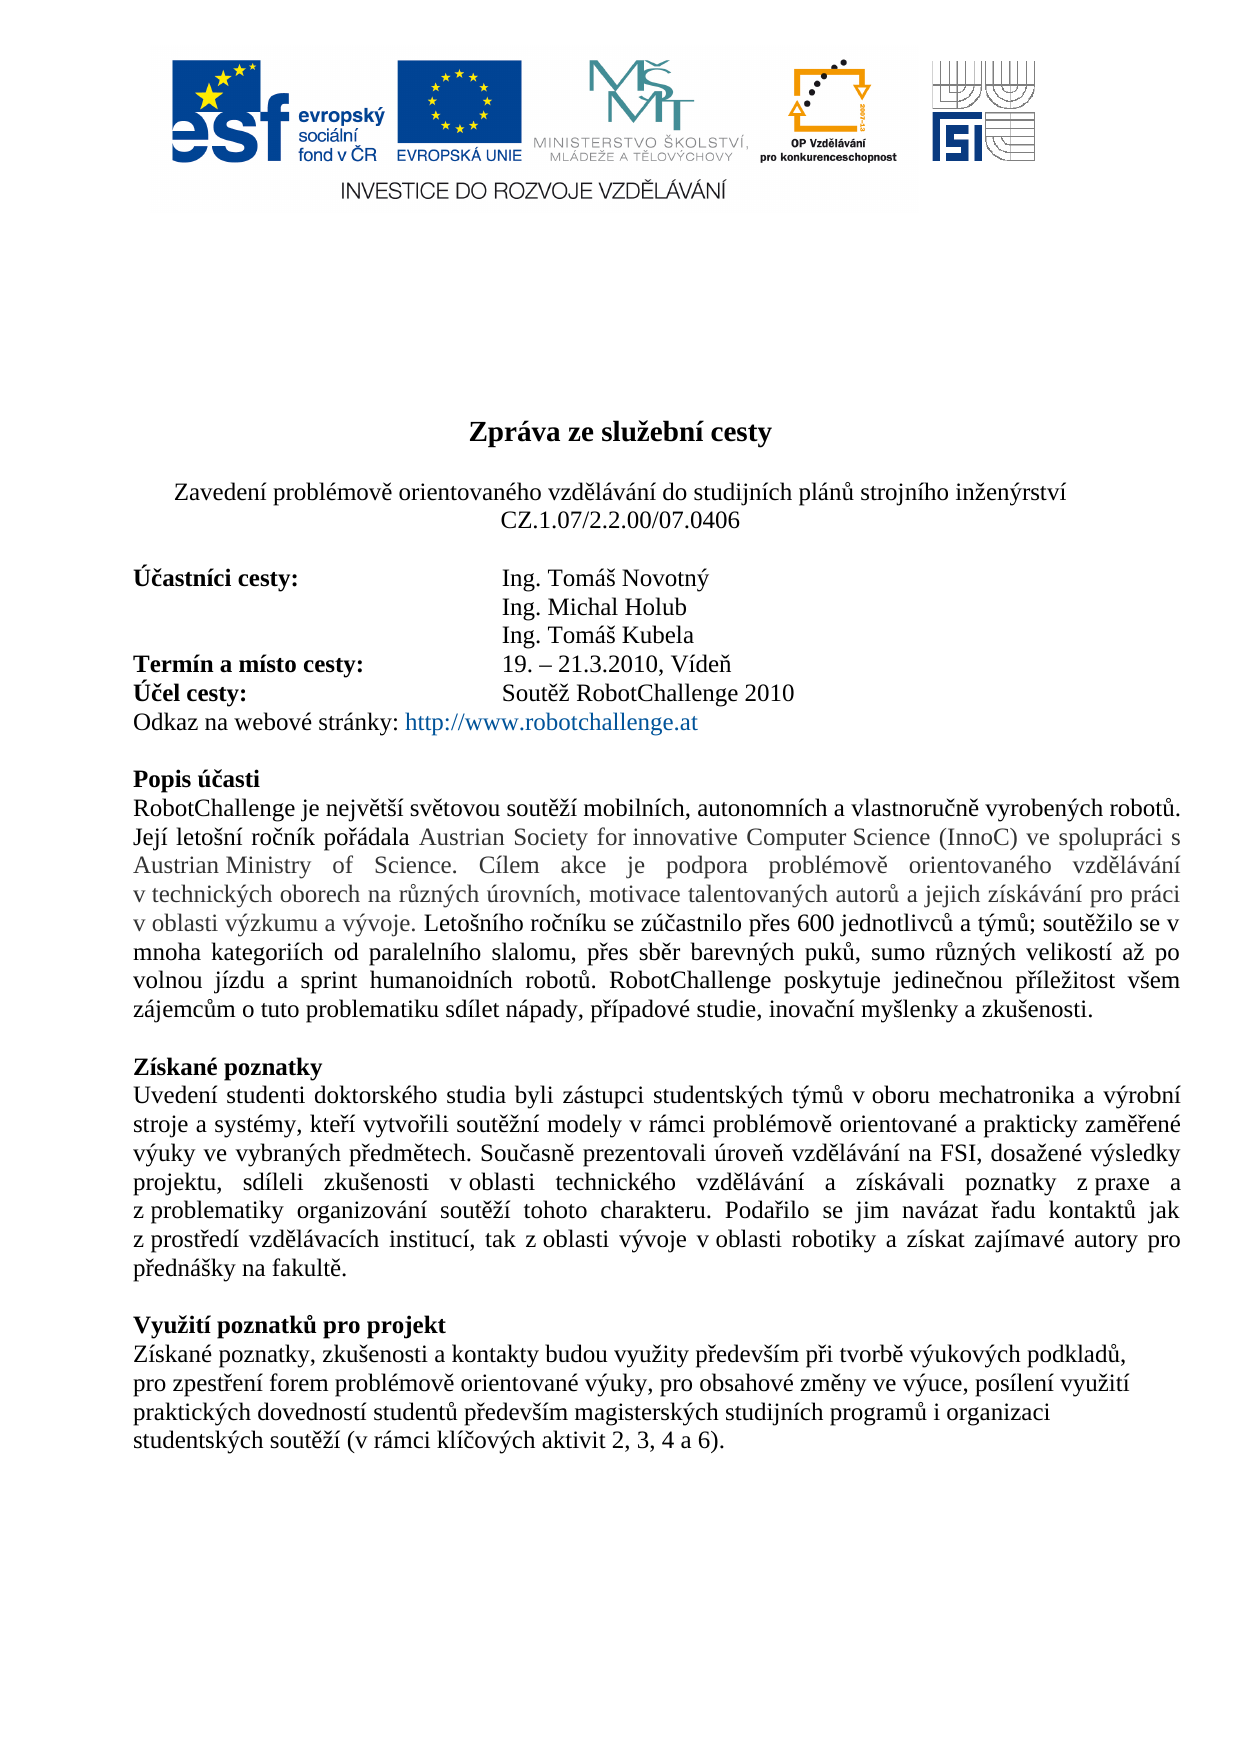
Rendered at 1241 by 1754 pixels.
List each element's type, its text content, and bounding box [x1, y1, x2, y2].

text Odkaz na webové stránky: http://www.robotchallenge.at [59, 707, 1181, 736]
text Zavedení problémově orientovaného vzdělávání do studijních plánů strojního inženýrství CZ.1.07/2.2.00/07.0406 [59, 477, 1181, 534]
text pro zpestření forem problémově orientované výuky, pro obsahové změny ve výuce, posílení využití praktických dovedností studentů především magisterských studijních programů i organizaci studentských soutěží (v rámci klíčových aktivit 2, 3, 4 a 6). [133, 1368, 1181, 1454]
text Termín a místo cesty: 19. – 21.3.2010, Vídeň [59, 649, 1181, 678]
text Účastníci cesty: Ing. Tomáš Novotný [59, 563, 1181, 592]
text Uvedení studenti doktorského studia byli zástupci studentských týmů v oboru mechatronika a výrobní stroje a systémy, kteří vytvořili soutěžní modely v rámci problémově orientované a prakticky zaměřené výuky ve vybraných předmětech. Současně prezentovali úroveň vzdělávání na FSI, dosažené výsledky projektu, sdíleli zkušenosti v oblasti technického vzdělávání a získávali poznatky z praxe a z problematiky organizování soutěží tohoto charakteru. Podařilo se jim navázat řadu kontaktů jak z prostředí vzdělávacích institucí, tak z oblasti vývoje v oblasti robotiky a získat zajímavé autory pro přednášky na fakultě. [133, 1081, 1181, 1282]
picture [149, 45, 919, 213]
text Získané poznatky, zkušenosti a kontakty budou využity především při tvorbě výukových podkladů, [133, 1339, 1181, 1368]
picture [932, 61, 1035, 161]
text Ing. Michal Holub [59, 592, 1181, 621]
text Účel cesty: Soutěž RobotChallenge 2010 [59, 678, 1181, 707]
text Využití poznatků pro projekt [133, 1311, 1181, 1339]
text Popis účasti [133, 764, 1181, 793]
text Získané poznatky [133, 1052, 1181, 1081]
text Ing. Tomáš Kubela [59, 621, 1181, 649]
text Zpráva ze služební cesty [59, 414, 1181, 448]
text RobotChallenge je největší světovou soutěží mobilních, autonomních a vlastnoručně vyrobených robotů. Její letošní ročník pořádala Austrian Society for innovative Computer Science (InnoC) ve spolupráci s Austrian Ministry of Science. Cílem akce je podpora problémově orientovaného vzdělávání v technických oborech na různých úrovních, motivace talentovaných autorů a jejich získávání pro práci v oblasti výzkumu a vývoje. Letošního ročníku se zúčastnilo přes 600 jednotlivců a týmů; soutěžilo se v mnoha kategoriích od paralelního slalomu, přes sběr barevných puků, sumo různých velikostí až po volnou jízdu a sprint humanoidních robotů. RobotChallenge poskytuje jedinečnou příležitost všem zájemcům o tuto problematiku sdílet nápady, případové studie, inovační myšlenky a zkušenosti. [133, 793, 1181, 1023]
